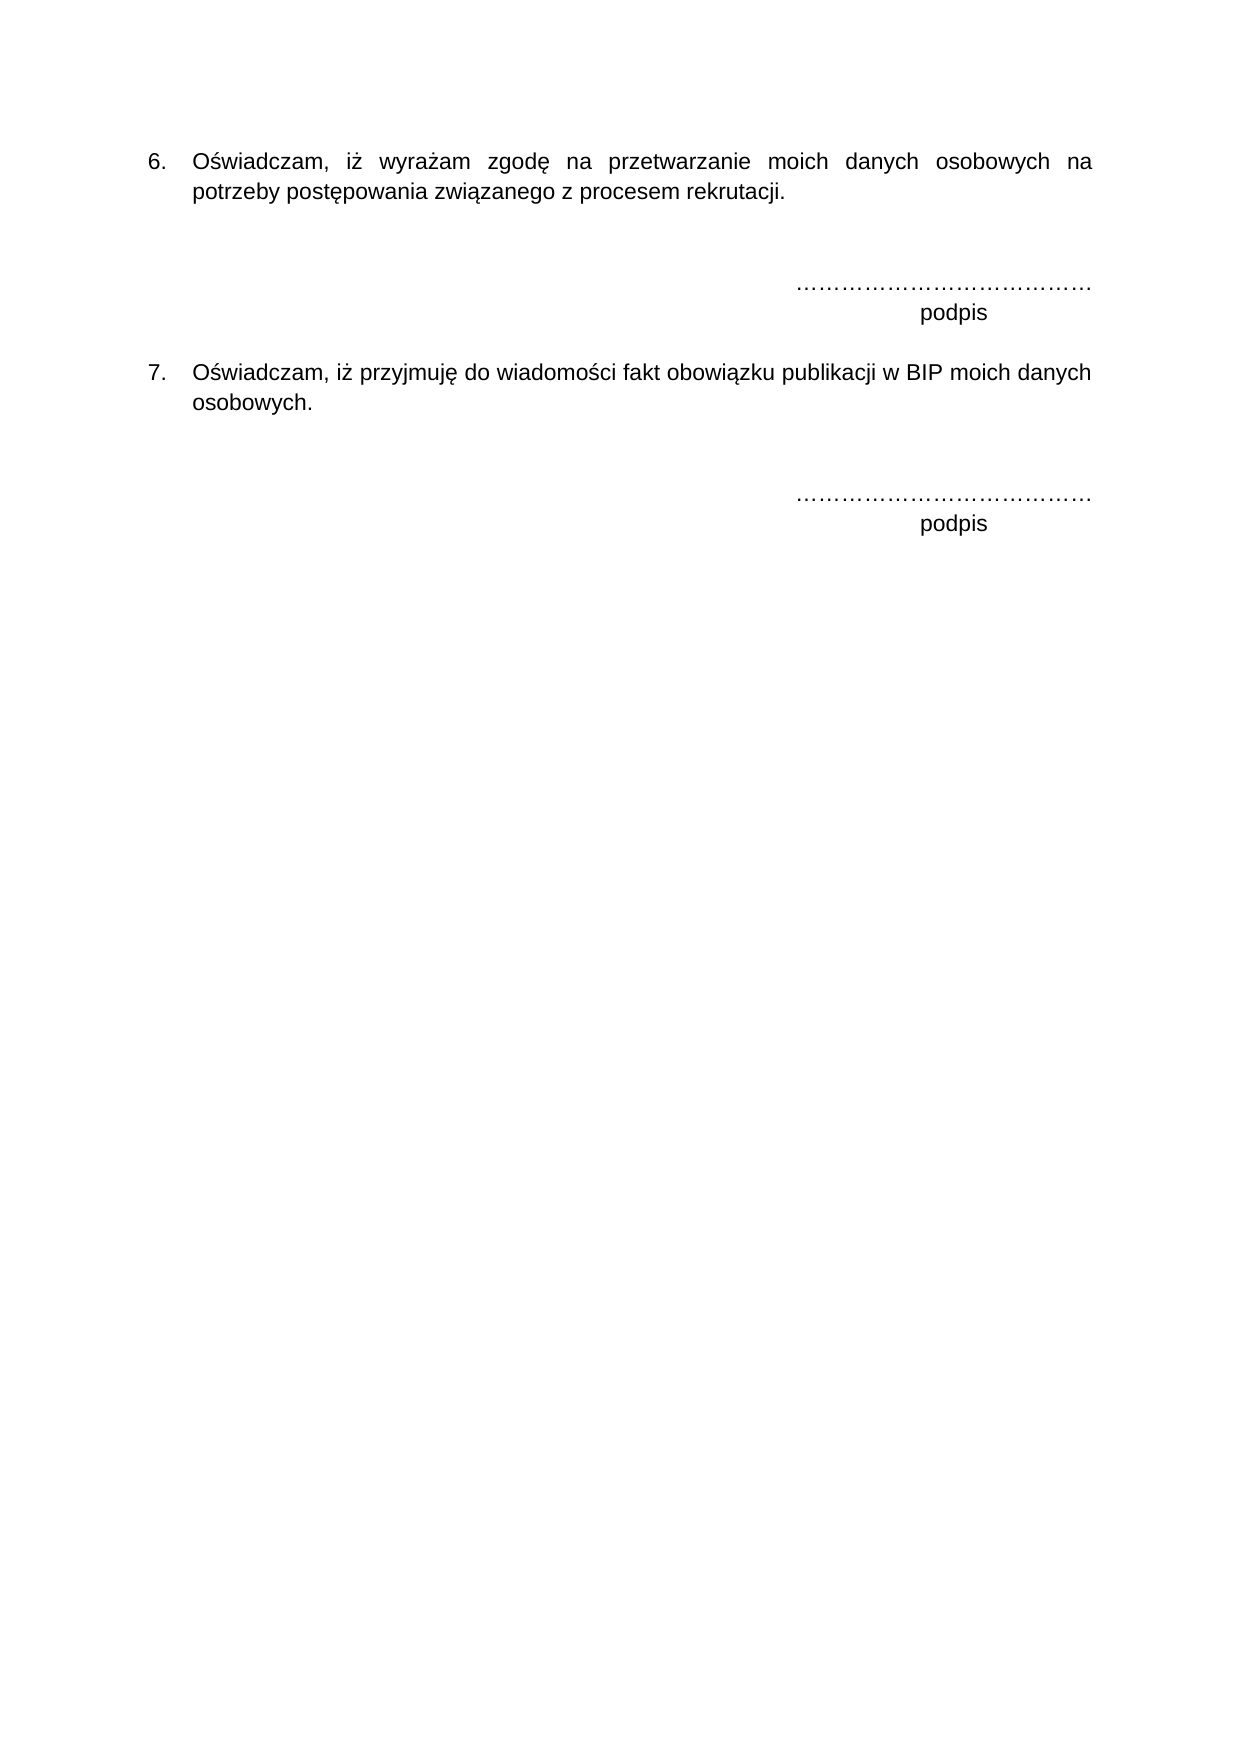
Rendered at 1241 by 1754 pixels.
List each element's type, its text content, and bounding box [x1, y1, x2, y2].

list podpis [192, 299, 1093, 325]
list ………………………………… [192, 268, 1093, 295]
list ………………………………… [192, 480, 1093, 506]
list Oświadczam, iż wyrażam zgodę na przetwarzanie moich danych osobowych na potrzeby postępowania związanego z procesem rekrutacji. [148, 148, 1093, 204]
list podpis [192, 510, 1093, 536]
list Oświadczam, iż przyjmuję do wiadomości fakt obowiązku publikacji w BIP moich danych osobowych. [148, 359, 1093, 416]
